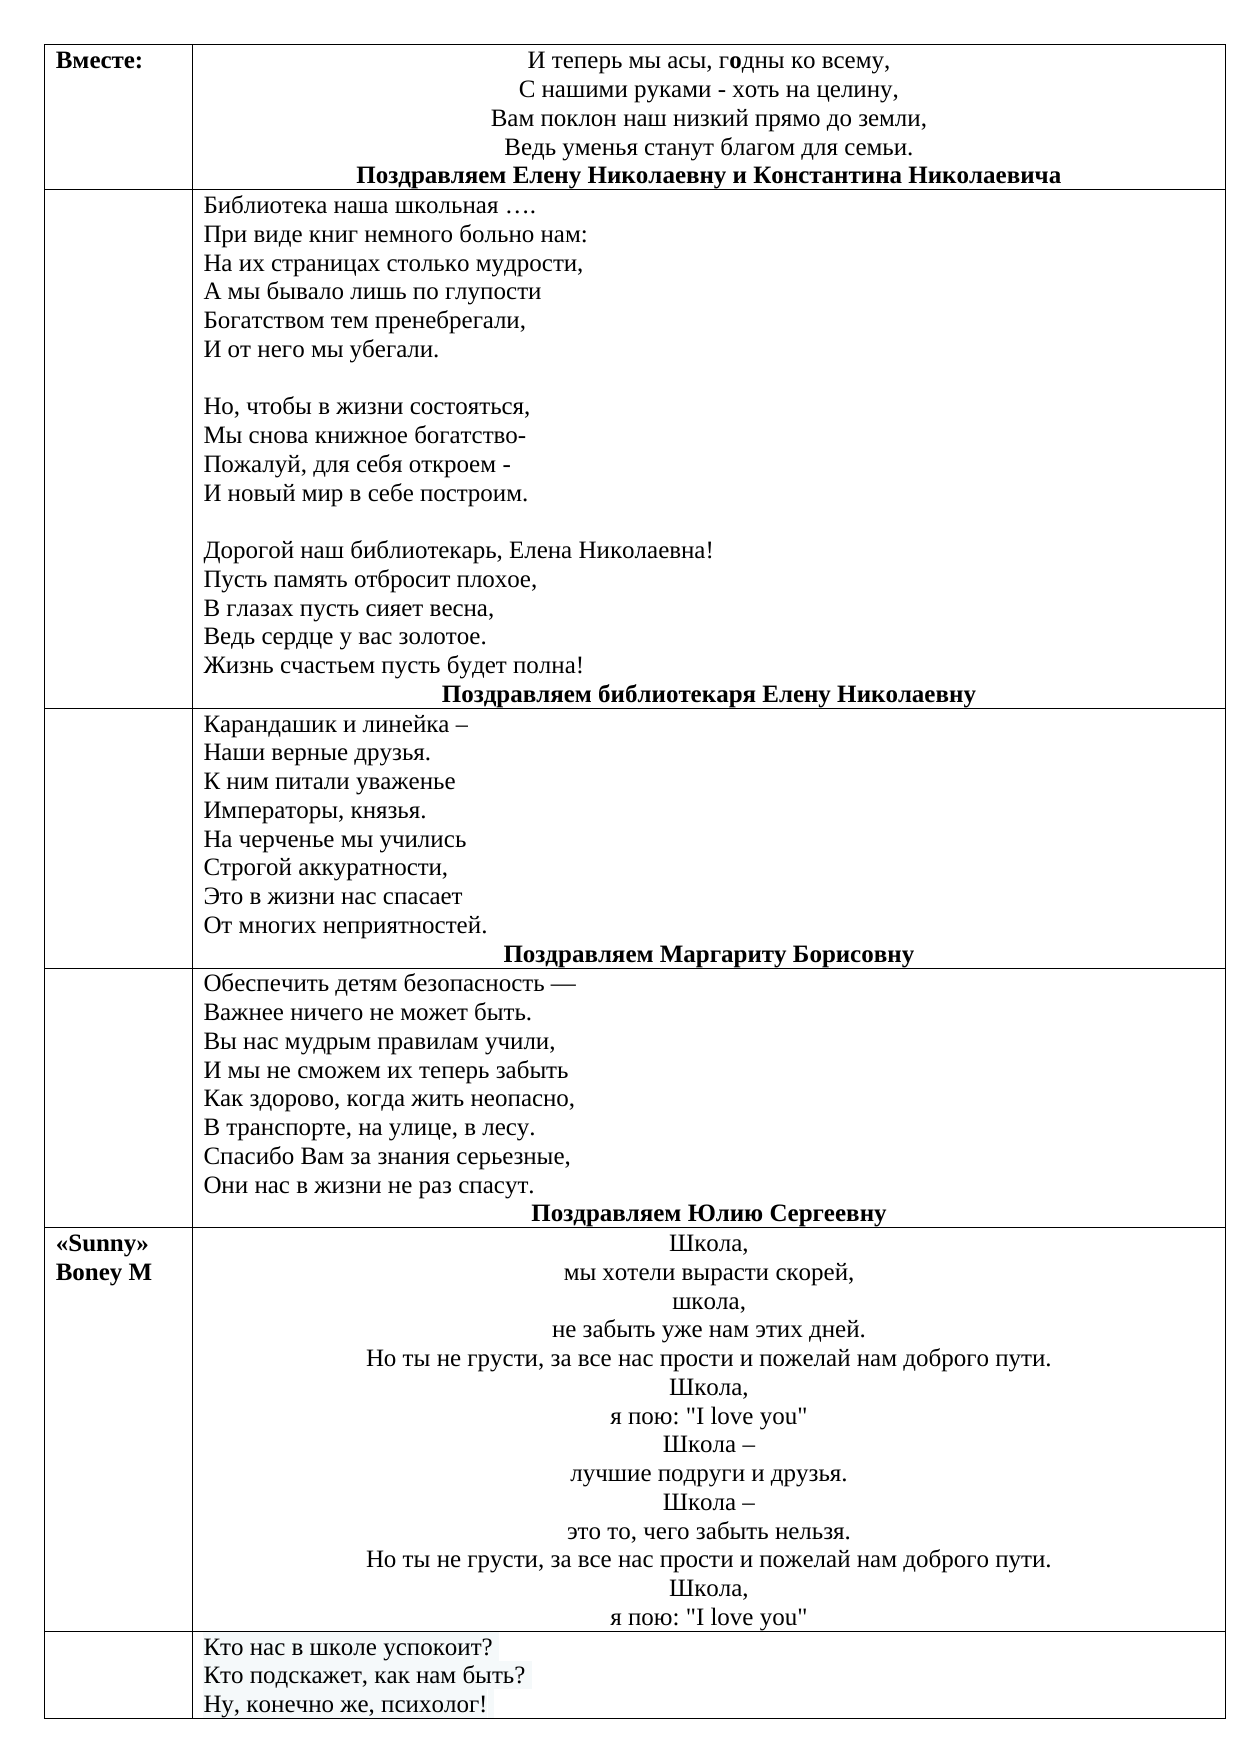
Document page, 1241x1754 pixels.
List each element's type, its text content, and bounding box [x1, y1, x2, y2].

table_cell [45, 190, 192, 708]
table_cell Библиотека наша школьная …. При виде книг немного больно нам: На их страницах столько мудрости, А мы бывало лишь по глупости Богатством тем пренебрегали, И от него мы убегали. Но, чтобы в жизни состояться, Мы снова книжное богатство- Пожалуй, для себя откроем - И новый мир в себе построим. Дорогой наш библиотекарь, Елена Николаевна! Пусть память отбросит плохое, В глазах пусть сияет весна, Ведь сердце у вас золотое. Жизнь счастьем пусть будет полна! Поздравляем библиотекаря Елену Николаевну [193, 190, 1225, 708]
table_cell Школа, мы хотели вырасти скорей, школа, не забыть уже нам этих дней. Но ты не грусти, за все нас прости и пожелай нам доброго пути. Школа, я пою: "I love you" Школа – лучшие подруги и друзья. Школа – это то, чего забыть нельзя. Но ты не грусти, за все нас прости и пожелай нам доброго пути. Школа, я пою: "I love you" [193, 1228, 1225, 1631]
table_cell «Sunny» Boney M [45, 1228, 192, 1631]
table_cell Обеспечить детям безопасность — Важнее ничего не может быть. Вы нас мудрым правилам учили, И мы не сможем их теперь забыть Как здорово, когда жить неопасно, В транспорте, на улице, в лесу. Спасибо Вам за знания серьезные, Они нас в жизни не раз спасут. Поздравляем Юлию Сергеевну [193, 969, 1225, 1227]
table_cell [45, 709, 192, 967]
table_cell [45, 1632, 192, 1718]
table_cell [45, 969, 192, 1227]
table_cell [45, 45, 192, 189]
table_cell Карандашик и линейка – Наши верные друзья. К ним питали уваженье Императоры, князья. На черченье мы учились Строгой аккуратности, Это в жизни нас спасает От многих неприятностей. Поздравляем Маргариту Борисовну [193, 709, 1225, 967]
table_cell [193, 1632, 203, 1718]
